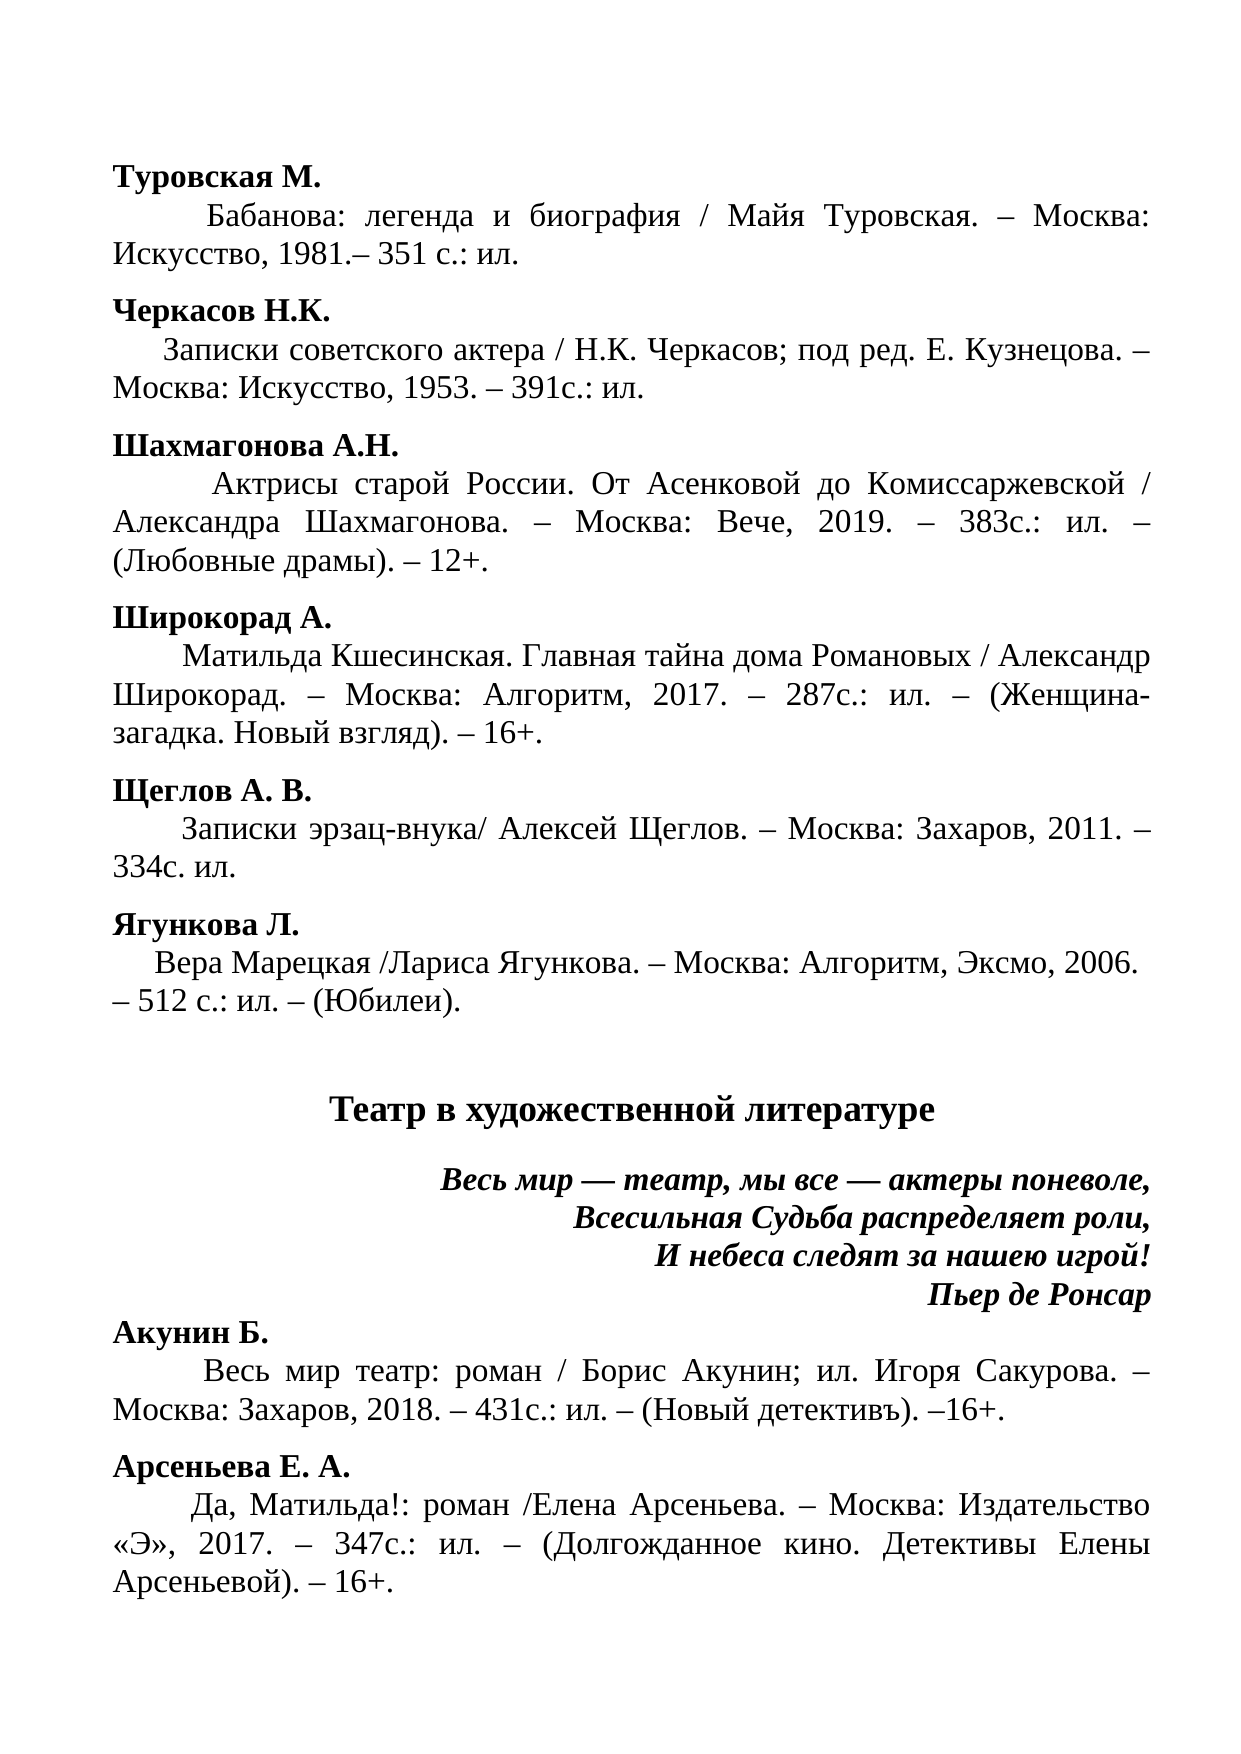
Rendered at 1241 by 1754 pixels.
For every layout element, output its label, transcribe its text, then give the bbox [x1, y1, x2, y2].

text Черкасов Н.К. [112, 291, 1152, 329]
text Записки эрзац-внука/ Алексей Щеглов. – Москва: Захаров, 2011. – 334с. ил. [112, 808, 1152, 885]
text Да, Матильда!: роман /Елена Арсеньева. – Москва: Издательство «Э», 2017. – 347с.: ил. – (Долгожданное кино. Детективы Елены Арсеньевой). – 16+. [112, 1484, 1152, 1599]
text Ягункова Л. [112, 904, 1152, 942]
text Широкорад А. [112, 597, 1152, 636]
text Матильда Кшесинская. Главная тайна дома Романовых / Александр Широкорад. – Москва: Алгоритм, 2017. – 287с.: ил. – (Женщина-загадка. Новый взгляд). – 16+. [112, 636, 1152, 751]
text Театр в художественной литературе [112, 1086, 1152, 1129]
text Шахмагонова А.Н. [112, 425, 1152, 463]
text Пьер де Ронсар [112, 1274, 1152, 1312]
text Весь мир театр: роман / Борис Акунин; ил. Игоря Сакурова. – Москва: Захаров, 2018. – 431с.: ил. – (Новый детективъ). –16+. [112, 1350, 1152, 1427]
text Акунин Б. [112, 1312, 1152, 1350]
text Записки советского актера / Н.К. Черкасов; под ред. Е. Кузнецова. – Москва: Искусство, 1953. – 391с.: ил. [112, 329, 1152, 406]
text Арсеньева Е. А. [112, 1446, 1152, 1484]
text Щеглов А. В. [112, 770, 1152, 808]
text Бабанова: легенда и биография / Майя Туровская. – Москва: Искусство, 1981.– 351 с.: ил. [112, 195, 1152, 271]
text Весь мир — театр, мы все — актеры поневоле, Всесильная Судьба распределяет роли, И небеса следят за нашею игрой! [112, 1159, 1152, 1274]
text Вера Марецкая /Лариса Ягункова. – Москва: Алгоритм, Эксмо, 2006. – 512 с.: ил. – (Юбилеи). [112, 942, 1152, 1019]
text Туровская М. [112, 156, 1152, 195]
text Актрисы старой России. От Асенковой до Комиссаржевской / Александра Шахмагонова. – Москва: Вече, 2019. – 383с.: ил. – (Любовные драмы). – 12+. [112, 463, 1152, 578]
